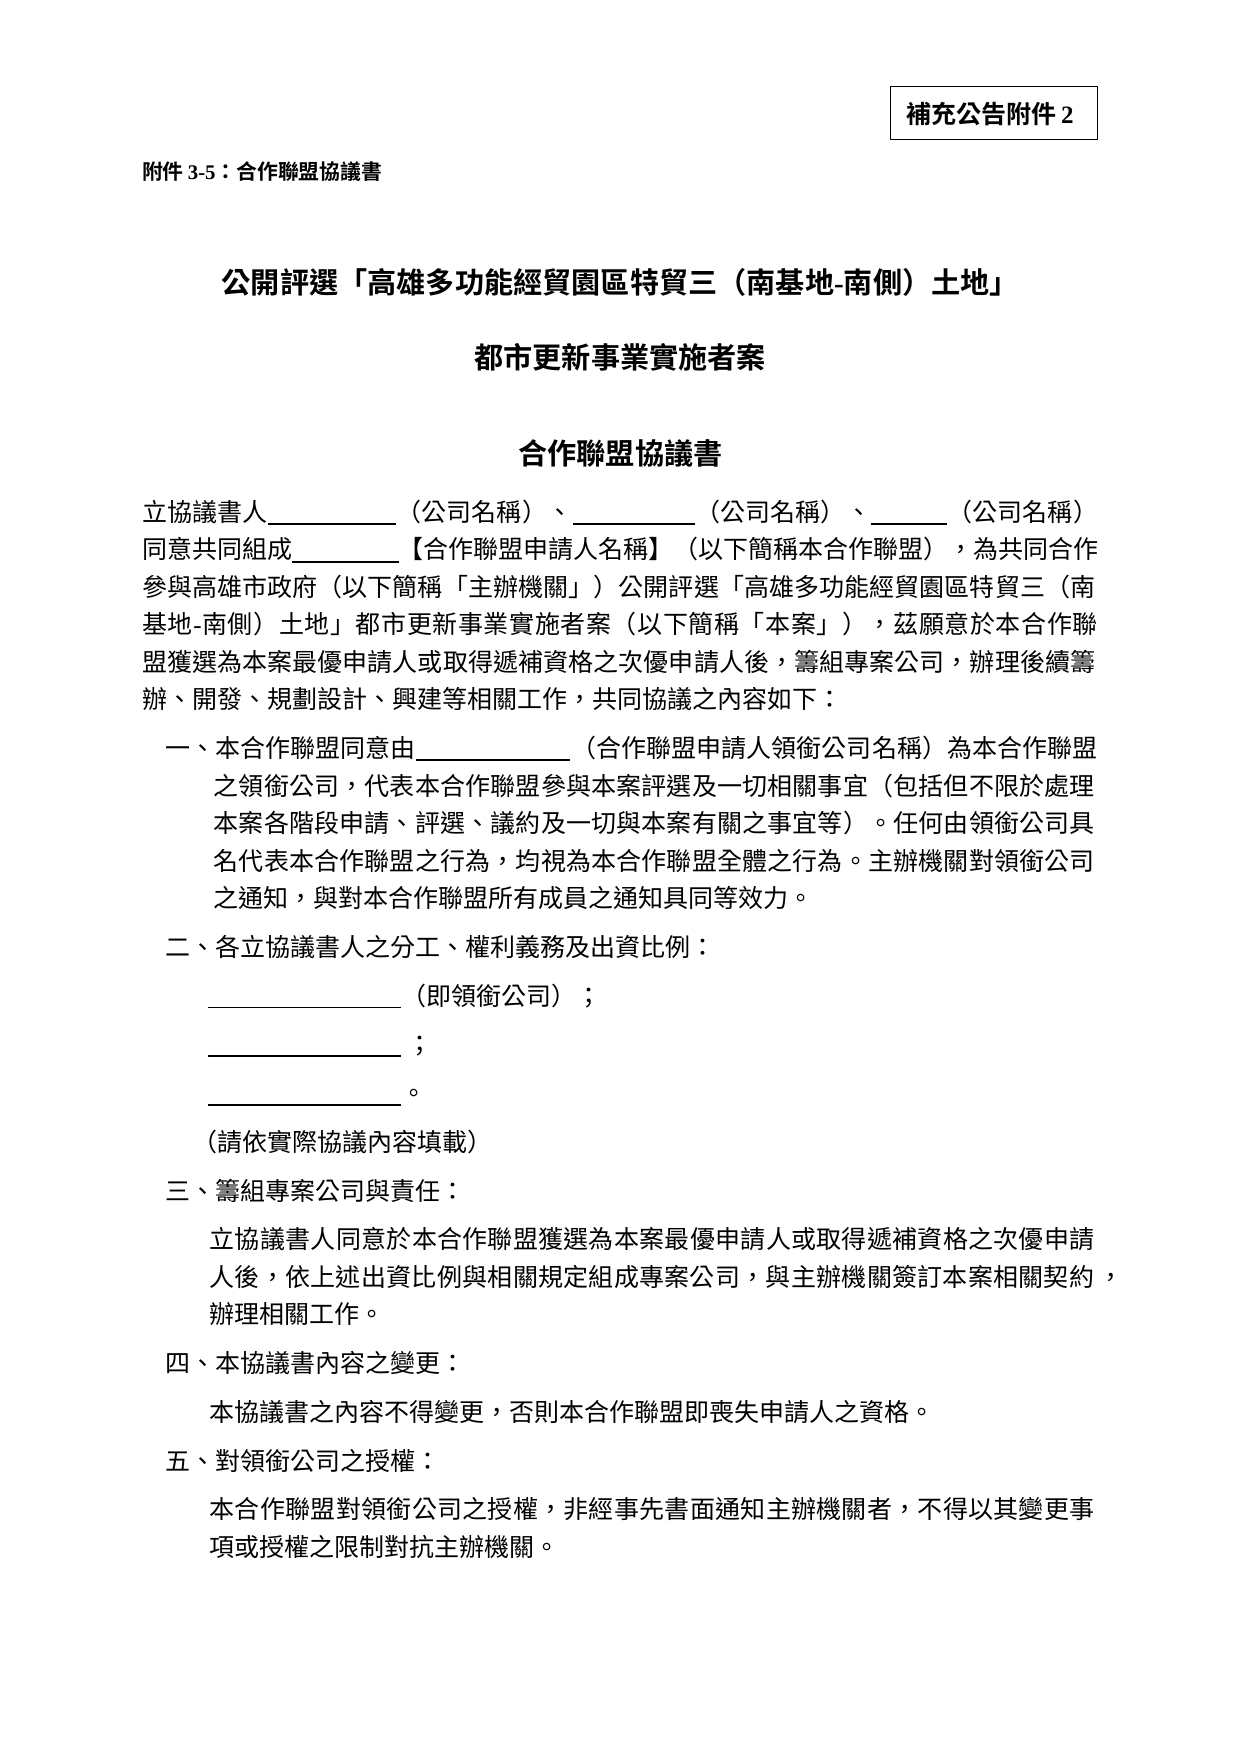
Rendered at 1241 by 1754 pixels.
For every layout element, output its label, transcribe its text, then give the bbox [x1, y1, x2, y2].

text 附件3-5：合作聯盟協議書 [142, 146, 1098, 187]
text 合作聯盟協議書 [142, 431, 1098, 473]
text 本合作聯盟對領銜公司之授權，非經事先書面通知主辦機關者，不得以其變更事項或授權之限制對抗主辦機關。 [209, 1489, 1098, 1564]
text （請依實際協議內容填載） [193, 1122, 1098, 1159]
text 二、各立協議書人之分工、權利義務及出資比例： [165, 927, 1098, 964]
text 都市更新事業實施者案 [142, 319, 1098, 394]
text ； [207, 1024, 1098, 1062]
text （即領銜公司）； [207, 975, 1098, 1013]
text 公開評選「高雄多功能經貿園區特貿三（南基地-南側）土地」 [142, 244, 1098, 319]
text 立協議書人 （公司名稱）、 （公司名稱）、 （公司名稱）同意共同組成 【合作聯盟申請人名稱】（以下簡稱本合作聯盟），為共同合作參與高雄市政府（以下簡稱「主辦機關」）公開評選「高雄多功能經貿園區特貿三（南基地-南側）土地」都市更新事業實施者案（以下簡稱「本案」），茲願意於本合作聯盟獲選為本案最優申請人或取得遞補資格之次優申請人後，籌組專案公司，辦理後續籌辦、開發、規劃設計、興建等相關工作，共同協議之內容如下： [142, 492, 1098, 717]
text 四、本協議書內容之變更： [165, 1343, 1098, 1380]
text 立協議書人同意於本合作聯盟獲選為本案最優申請人或取得遞補資格之次優申請人後，依上述出資比例與相關規定組成專案公司，與主辦機關簽訂本案相關契約，辦理相關工作。 [209, 1219, 1098, 1332]
text 三、籌組專案公司與責任： [165, 1170, 1098, 1208]
text 本協議書之內容不得變更，否則本合作聯盟即喪失申請人之資格。 [209, 1392, 1098, 1429]
text 五、對領銜公司之授權： [165, 1440, 1098, 1478]
text 一、本合作聯盟同意由 （合作聯盟申請人領銜公司名稱）為本合作聯盟之領銜公司，代表本合作聯盟參與本案評選及一切相關事宜（包括但不限於處理本案各階段申請、評選、議約及一切與本案有關之事宜等）。任何由領銜公司具名代表本合作聯盟之行為，均視為本合作聯盟全體之行為。主辦機關對領銜公司之通知，與對本合作聯盟所有成員之通知具同等效力。 [165, 728, 1098, 915]
text 。 [207, 1073, 1098, 1110]
